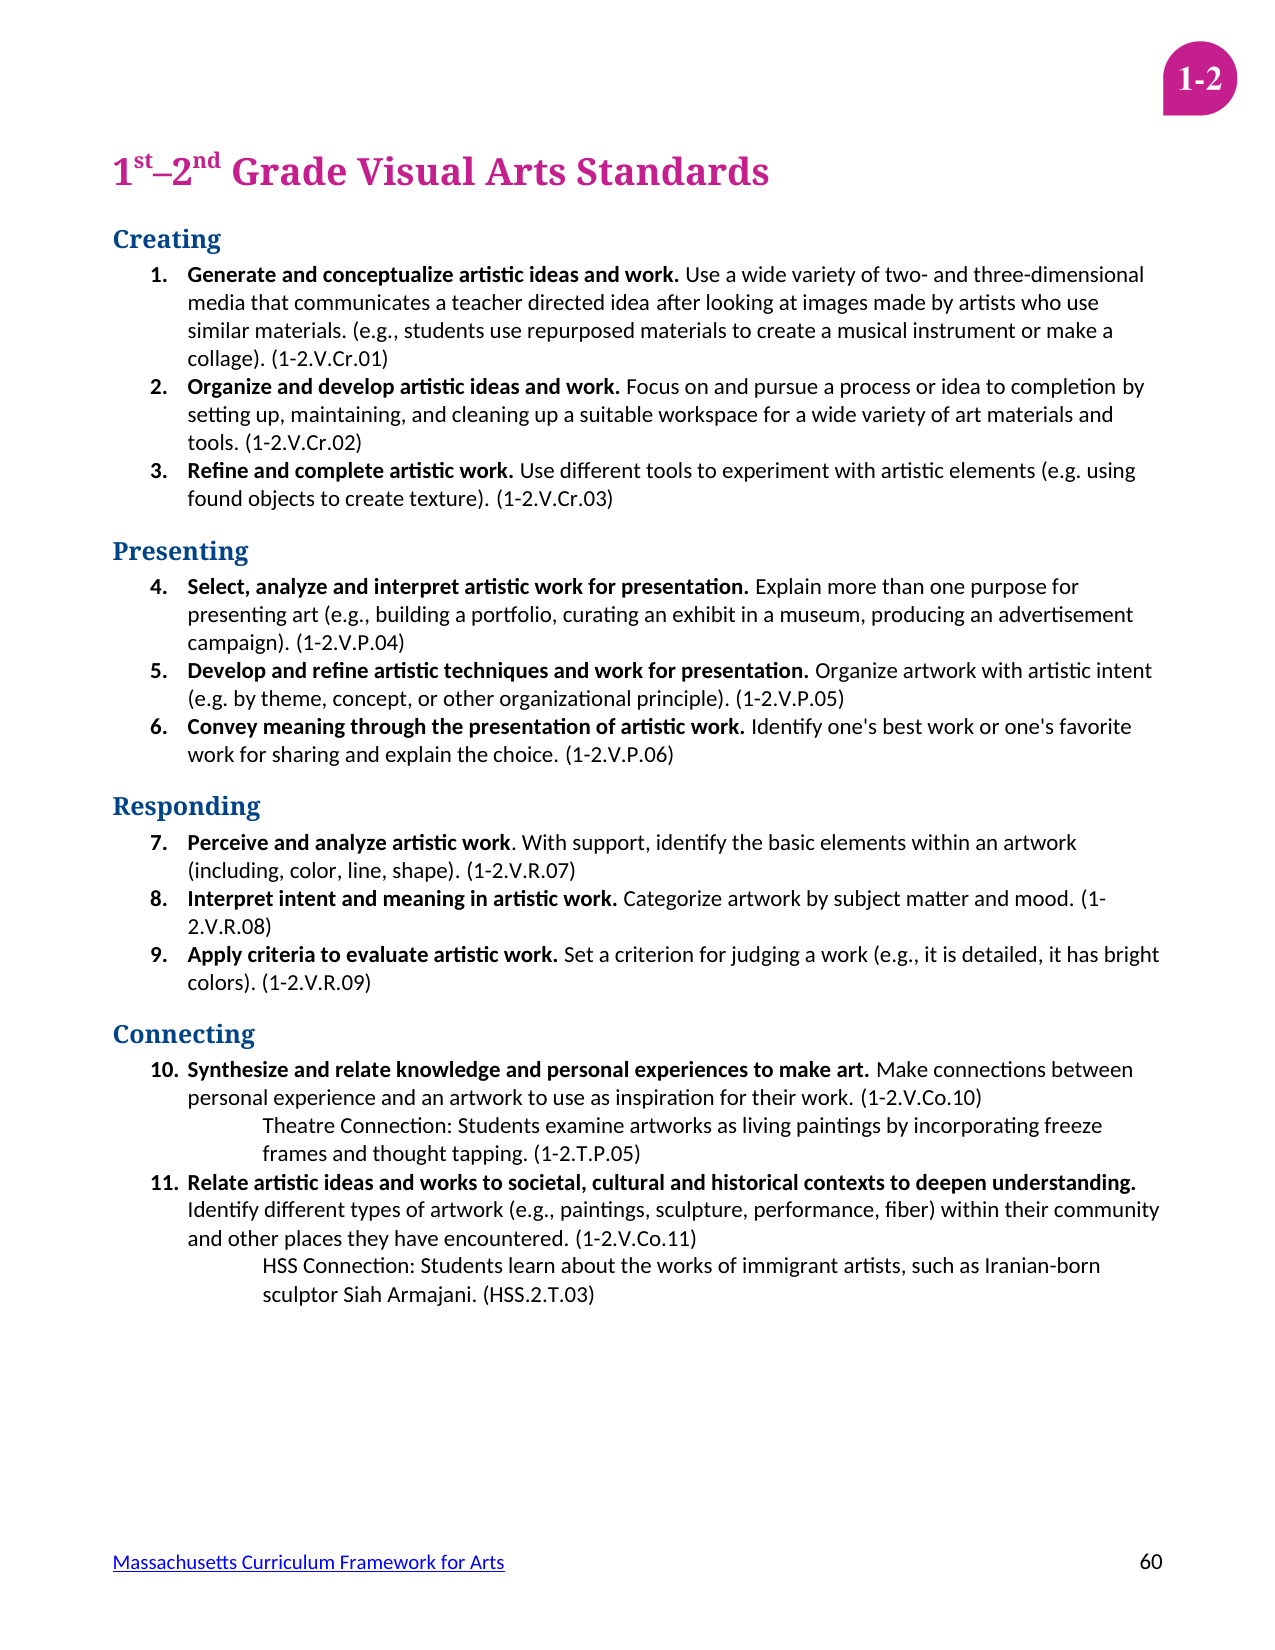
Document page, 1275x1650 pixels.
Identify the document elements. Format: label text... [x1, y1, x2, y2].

list Interpret intent and meaning in artistic work. Categorize artwork by subject matter and mood. (1-2.V.R.08) [150, 884, 1162, 940]
list Perceive and analyze artistic work. With support, identify the basic elements within an artwork (including, color, line, shape). (1-2.V.R.07) [150, 828, 1162, 884]
list Refine and complete artistic work. Use different tools to experiment with artistic elements (e.g. using found objects to create texture). (1-2.V.Cr.03) [150, 456, 1162, 512]
list Synthesize and relate knowledge and personal experiences to make art. Make connections between personal experience and an artwork to use as inspiration for their work. (1-2.V.Co.10) [150, 1056, 1162, 1112]
list Develop and refine artistic techniques and work for presentation. Organize artwork with artistic intent (e.g. by theme, concept, or other organizational principle). (1-2.V.P.05) [150, 656, 1162, 712]
list Apply criteria to evaluate artistic work. Set a criterion for judging a work (e.g., it is detailed, it has bright colors). (1-2.V.R.09) [150, 940, 1162, 996]
list Convey meaning through the presentation of artistic work. Identify one's best work or one's favorite work for sharing and explain the choice. (1-2.V.P.06) [150, 712, 1162, 768]
list Relate artistic ideas and works to societal, cultural and historical contexts to deepen understanding. Identify different types of artwork (e.g., paintings, sculpture, performance, fiber) within their community and other places they have encountered. (1-2.V.Co.11) [150, 1168, 1162, 1252]
list Generate and conceptualize artistic ideas and work. Use a wide variety of two- and three-dimensional media that communicates a teacher directed idea after looking at images made by artists who use similar materials. (e.g., students use repurposed materials to create a musical instrument or make a collage). (1-2.V.Cr.01) [150, 260, 1162, 372]
subtitle Creating [112, 222, 1162, 256]
subtitle Connecting [112, 1017, 1162, 1051]
picture [1162, 40, 1238, 116]
subtitle Responding [112, 789, 1162, 823]
subtitle 1st–2nd Grade Visual Arts Standards [112, 146, 1162, 197]
subtitle Presenting [112, 533, 1162, 567]
list Organize and develop artistic ideas and work. Focus on and pursue a process or idea to completion by setting up, maintaining, and cleaning up a suitable workspace for a wide variety of art materials and tools. (1-2.V.Cr.02) [150, 372, 1162, 456]
list HSS Connection: Students learn about the works of immigrant artists, such as Iranian-born sculptor Siah Armajani. (HSS.2.T.03) [262, 1252, 1162, 1308]
list Select, analyze and interpret artistic work for presentation. Explain more than one purpose for presenting art (e.g., building a portfolio, curating an exhibit in a museum, producing an advertisement campaign). (1-2.V.P.04) [150, 572, 1162, 656]
list Theatre Connection: Students examine artworks as living paintings by incorporating freeze frames and thought tapping. (1-2.T.P.05) [262, 1112, 1162, 1168]
